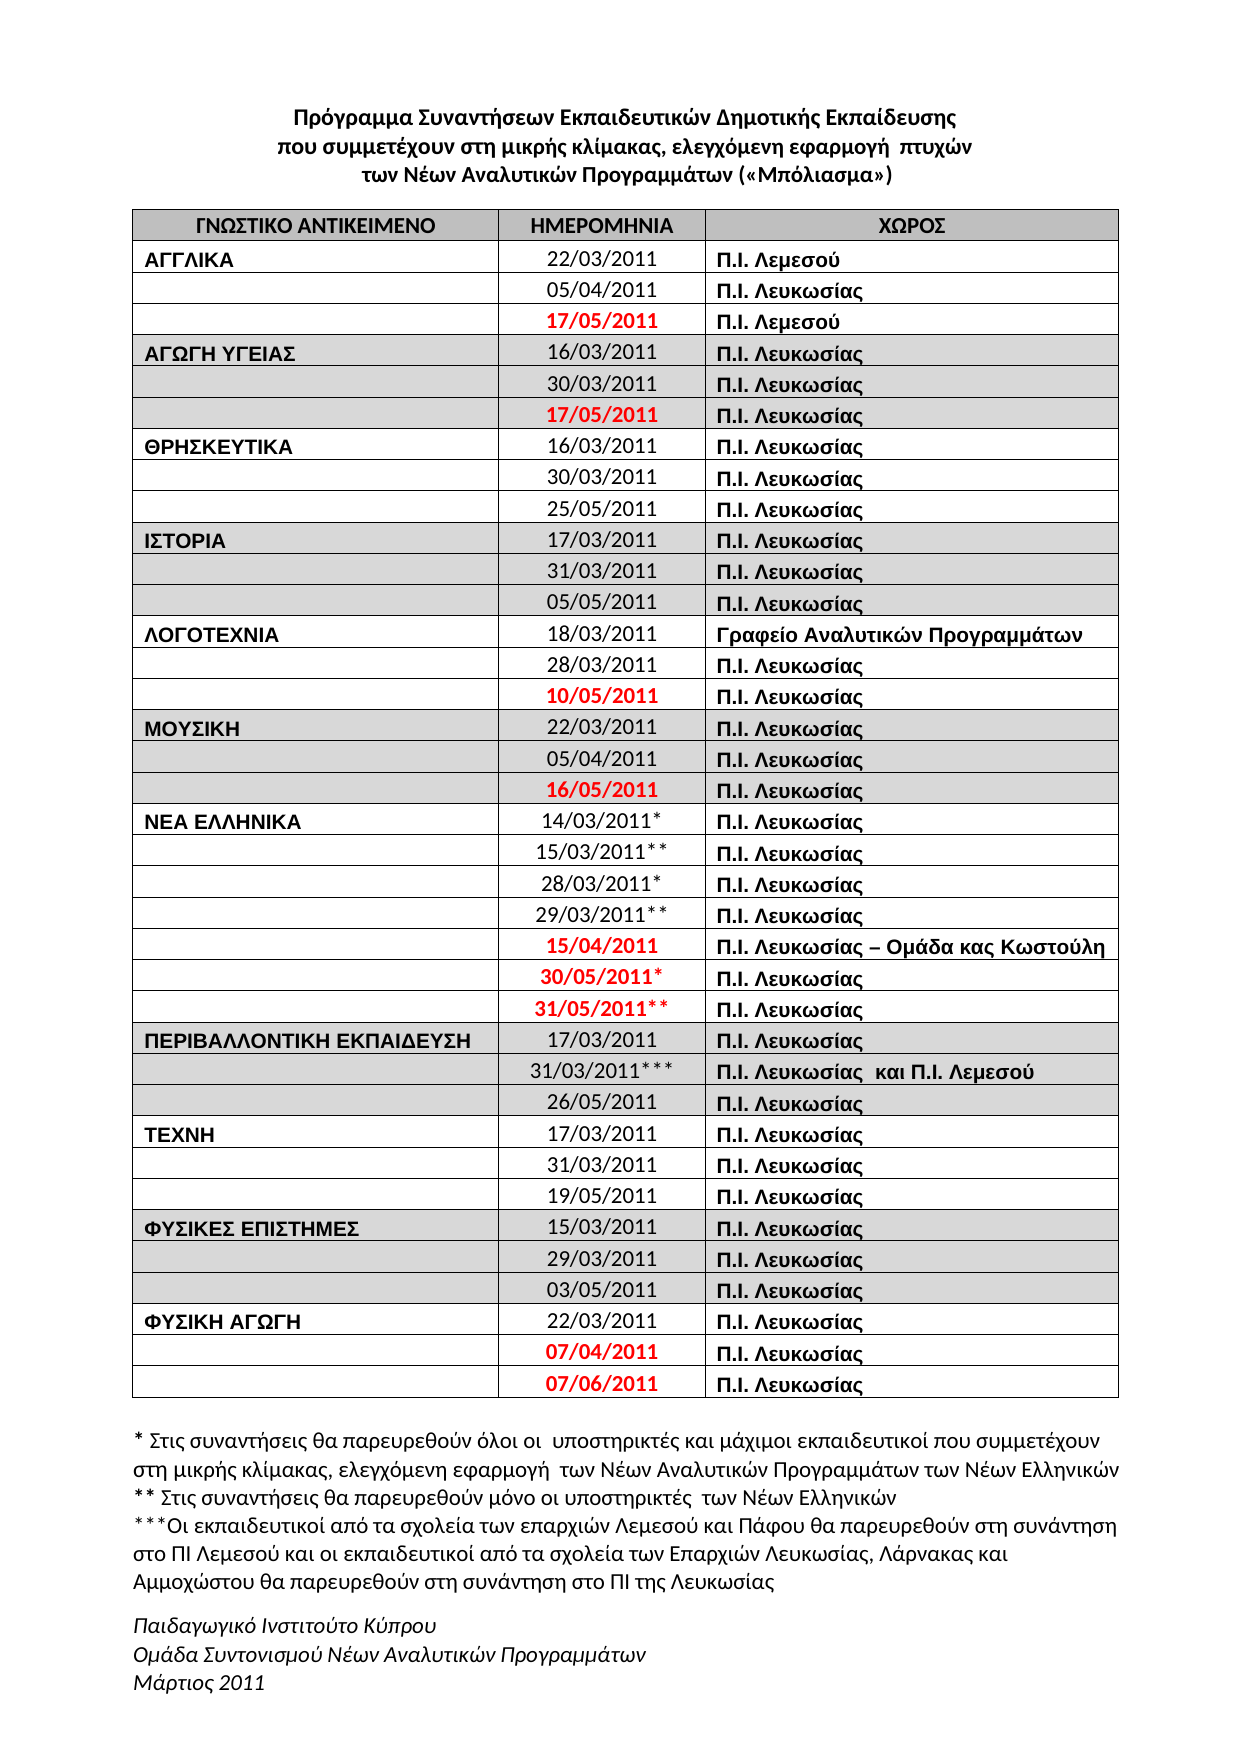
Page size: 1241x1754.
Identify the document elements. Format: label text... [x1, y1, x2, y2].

table_cell Π.Ι. Λευκωσίας [706, 1116, 1118, 1147]
table_cell 05/04/2011 [499, 273, 705, 303]
table_cell [133, 273, 498, 303]
table_cell 25/05/2011 [499, 491, 705, 522]
table_cell 07/04/2011 [499, 1335, 705, 1365]
table_cell [133, 398, 498, 428]
table_cell [133, 1241, 498, 1272]
table_cell Π.Ι. Λευκωσίας [706, 960, 1118, 990]
table_cell Π.Ι. Λευκωσίας [706, 1023, 1118, 1053]
table_cell Π.Ι. Λευκωσίας [706, 679, 1118, 709]
table_cell 22/03/2011 [499, 241, 705, 272]
table_cell Π.Ι. Λευκωσίας [706, 898, 1118, 928]
table_cell Π.Ι. Λεμεσού [706, 304, 1118, 334]
table_cell 30/05/2011* [499, 960, 705, 990]
table_cell [133, 679, 498, 709]
table_cell Π.Ι. Λευκωσίας [706, 460, 1118, 490]
table_cell 05/04/2011 [499, 741, 705, 772]
table_cell 31/03/2011 [499, 1148, 705, 1178]
table_cell ΠΕΡΙΒΑΛΛΟΝΤΙΚΗ ΕΚΠΑΙΔΕΥΣΗ [133, 1023, 498, 1053]
table_cell 17/03/2011 [499, 523, 705, 553]
table_cell ΜΟΥΣΙΚΗ [133, 710, 498, 740]
table_cell 14/03/2011* [499, 804, 705, 834]
table_cell Π.Ι. Λευκωσίας [706, 1335, 1118, 1365]
table_cell 28/03/2011 [499, 648, 705, 678]
table_cell Π.Ι. Λευκωσίας [706, 585, 1118, 615]
table_cell [133, 898, 498, 928]
table_cell [133, 554, 498, 584]
table_cell Π.Ι. Λευκωσίας [706, 1148, 1118, 1178]
table_cell [133, 366, 498, 397]
table_cell [133, 866, 498, 897]
table_cell Π.Ι. Λευκωσίας [706, 523, 1118, 553]
table_cell Π.Ι. Λευκωσίας [706, 835, 1118, 865]
table_cell Π.Ι. Λευκωσίας [706, 648, 1118, 678]
table_cell Π.Ι. Λευκωσίας [706, 1210, 1118, 1240]
table_cell Π.Ι. Λευκωσίας [706, 1273, 1118, 1303]
table_cell 31/05/2011** [499, 991, 705, 1022]
table_cell [133, 304, 498, 334]
table_cell 31/03/2011*** [499, 1054, 705, 1084]
table_cell ΘΡΗΣΚΕΥΤΙΚΑ [133, 429, 498, 459]
table_cell Π.Ι. Λευκωσίας [706, 429, 1118, 459]
table_cell 15/03/2011 [499, 1210, 705, 1240]
table_cell [133, 773, 498, 803]
table_cell 30/03/2011 [499, 366, 705, 397]
table_cell Π.Ι. Λευκωσίας και Π.Ι. Λεμεσού [706, 1054, 1118, 1084]
table_cell Π.Ι. Λευκωσίας [706, 866, 1118, 897]
table_cell Π.Ι. Λευκωσίας [706, 273, 1118, 303]
table_cell 29/03/2011 [499, 1241, 705, 1272]
table_cell Π.Ι. Λευκωσίας [706, 991, 1118, 1022]
table_cell Π.Ι. Λευκωσίας [706, 1241, 1118, 1272]
table_cell [133, 1273, 498, 1303]
table_cell 10/05/2011 [499, 679, 705, 709]
table_cell Π.Ι. Λευκωσίας [706, 710, 1118, 740]
table_cell [133, 491, 498, 522]
table_cell Π.Ι. Λεμεσού [706, 241, 1118, 272]
table_cell Π.Ι. Λευκωσίας [706, 554, 1118, 584]
text Πρόγραμμα Συναντήσεων Εκπαιδευτικών Δημοτικής Εκπαίδευσης που συμμετέχουν στη μικρής κλίμακας, ελεγχόμενη εφαρμογή πτυχών των Νέων Αναλυτικών Προγραμμάτων («Μπόλιασμα») [133, 102, 1122, 188]
table_cell ΝΕΑ ΕΛΛΗΝΙΚΑ [133, 804, 498, 834]
table_cell [133, 741, 498, 772]
table_cell [133, 1085, 498, 1115]
table_cell 16/03/2011 [499, 335, 705, 365]
table_cell 16/03/2011 [499, 429, 705, 459]
table_cell [133, 835, 498, 865]
table_cell 16/05/2011 [499, 773, 705, 803]
table_cell 17/03/2011 [499, 1116, 705, 1147]
table_cell [133, 1335, 498, 1365]
table_cell Π.Ι. Λευκωσίας [706, 1179, 1118, 1209]
text * Στις συναντήσεις θα παρευρεθούν όλοι οι υποστηρικτές και μάχιμοι εκπαιδευτικοί που συμμετέχουν στη μικρής κλίμακας, ελεγχόμενη εφαρμογή των Νέων Αναλυτικών Προγραμμάτων των Νέων Ελληνικών [133, 1398, 1122, 1483]
table_cell ΑΓΩΓΗ ΥΓΕΙΑΣ [133, 335, 498, 365]
table_cell Π.Ι. Λευκωσίας – Ομάδα κας Κωστούλη [706, 929, 1118, 959]
table_cell [133, 648, 498, 678]
table_cell 26/05/2011 [499, 1085, 705, 1115]
table_cell Π.Ι. Λευκωσίας [706, 804, 1118, 834]
table_cell ΙΣΤΟΡΙΑ [133, 523, 498, 553]
table_cell [133, 1054, 498, 1084]
table_cell Π.Ι. Λευκωσίας [706, 398, 1118, 428]
table_cell 17/05/2011 [499, 398, 705, 428]
table_cell [133, 585, 498, 615]
table_cell Π.Ι. Λευκωσίας [706, 366, 1118, 397]
table_cell Π.Ι. Λευκωσίας [706, 491, 1118, 522]
table_cell [133, 1366, 498, 1397]
table_cell 22/03/2011 [499, 1304, 705, 1334]
table_cell Π.Ι. Λευκωσίας [706, 1366, 1118, 1397]
table_cell 15/04/2011 [499, 929, 705, 959]
table_cell 30/03/2011 [499, 460, 705, 490]
text ** Στις συναντήσεις θα παρευρεθούν μόνο οι υποστηρικτές των Νέων Ελληνικών [133, 1483, 1122, 1511]
table_cell Γραφείο Αναλυτικών Προγραμμάτων [706, 616, 1118, 647]
table_cell [133, 991, 498, 1022]
table_cell Π.Ι. Λευκωσίας [706, 1304, 1118, 1334]
table_cell ΛΟΓΟΤΕΧΝΙΑ [133, 616, 498, 647]
table_cell Π.Ι. Λευκωσίας [706, 741, 1118, 772]
table_cell 03/05/2011 [499, 1273, 705, 1303]
table_cell 05/05/2011 [499, 585, 705, 615]
table_cell ΑΓΓΛΙΚΑ [133, 241, 498, 272]
table_header ΧΩΡΟΣ [706, 210, 1118, 240]
table_cell [133, 1148, 498, 1178]
table_cell Π.Ι. Λευκωσίας [706, 773, 1118, 803]
table_cell Π.Ι. Λευκωσίας [706, 1085, 1118, 1115]
table_cell 17/03/2011 [499, 1023, 705, 1053]
table_cell [133, 1179, 498, 1209]
table_cell [133, 460, 498, 490]
table_cell ΦΥΣΙΚΗ ΑΓΩΓΗ [133, 1304, 498, 1334]
table_header ΗΜΕΡΟΜΗΝΙΑ [499, 210, 705, 240]
table_cell 31/03/2011 [499, 554, 705, 584]
table_cell 17/05/2011 [499, 304, 705, 334]
table_header ΓΝΩΣΤΙΚΟ ΑΝΤΙΚΕΙΜΕΝΟ [133, 210, 498, 240]
table_cell 18/03/2011 [499, 616, 705, 647]
table_cell 22/03/2011 [499, 710, 705, 740]
table_cell Π.Ι. Λευκωσίας [706, 335, 1118, 365]
table_cell ΤΕΧΝΗ [133, 1116, 498, 1147]
table_cell 28/03/2011* [499, 866, 705, 897]
table_cell ΦΥΣΙΚΕΣ ΕΠΙΣΤΗΜΕΣ [133, 1210, 498, 1240]
table_cell 29/03/2011** [499, 898, 705, 928]
table_cell 15/03/2011** [499, 835, 705, 865]
text ***Οι εκπαιδευτικοί από τα σχολεία των επαρχιών Λεμεσού και Πάφου θα παρευρεθούν στη συνάντηση στο ΠΙ Λεμεσού και οι εκπαιδευτικοί από τα σχολεία των Επαρχιών Λευκωσίας, Λάρνακας και Αμμοχώστου θα παρευρεθούν στη συνάντηση στο ΠΙ της Λευκωσίας [133, 1511, 1122, 1595]
table_cell [133, 960, 498, 990]
table_cell 07/06/2011 [499, 1366, 705, 1397]
table_cell 19/05/2011 [499, 1179, 705, 1209]
table_cell [133, 929, 498, 959]
